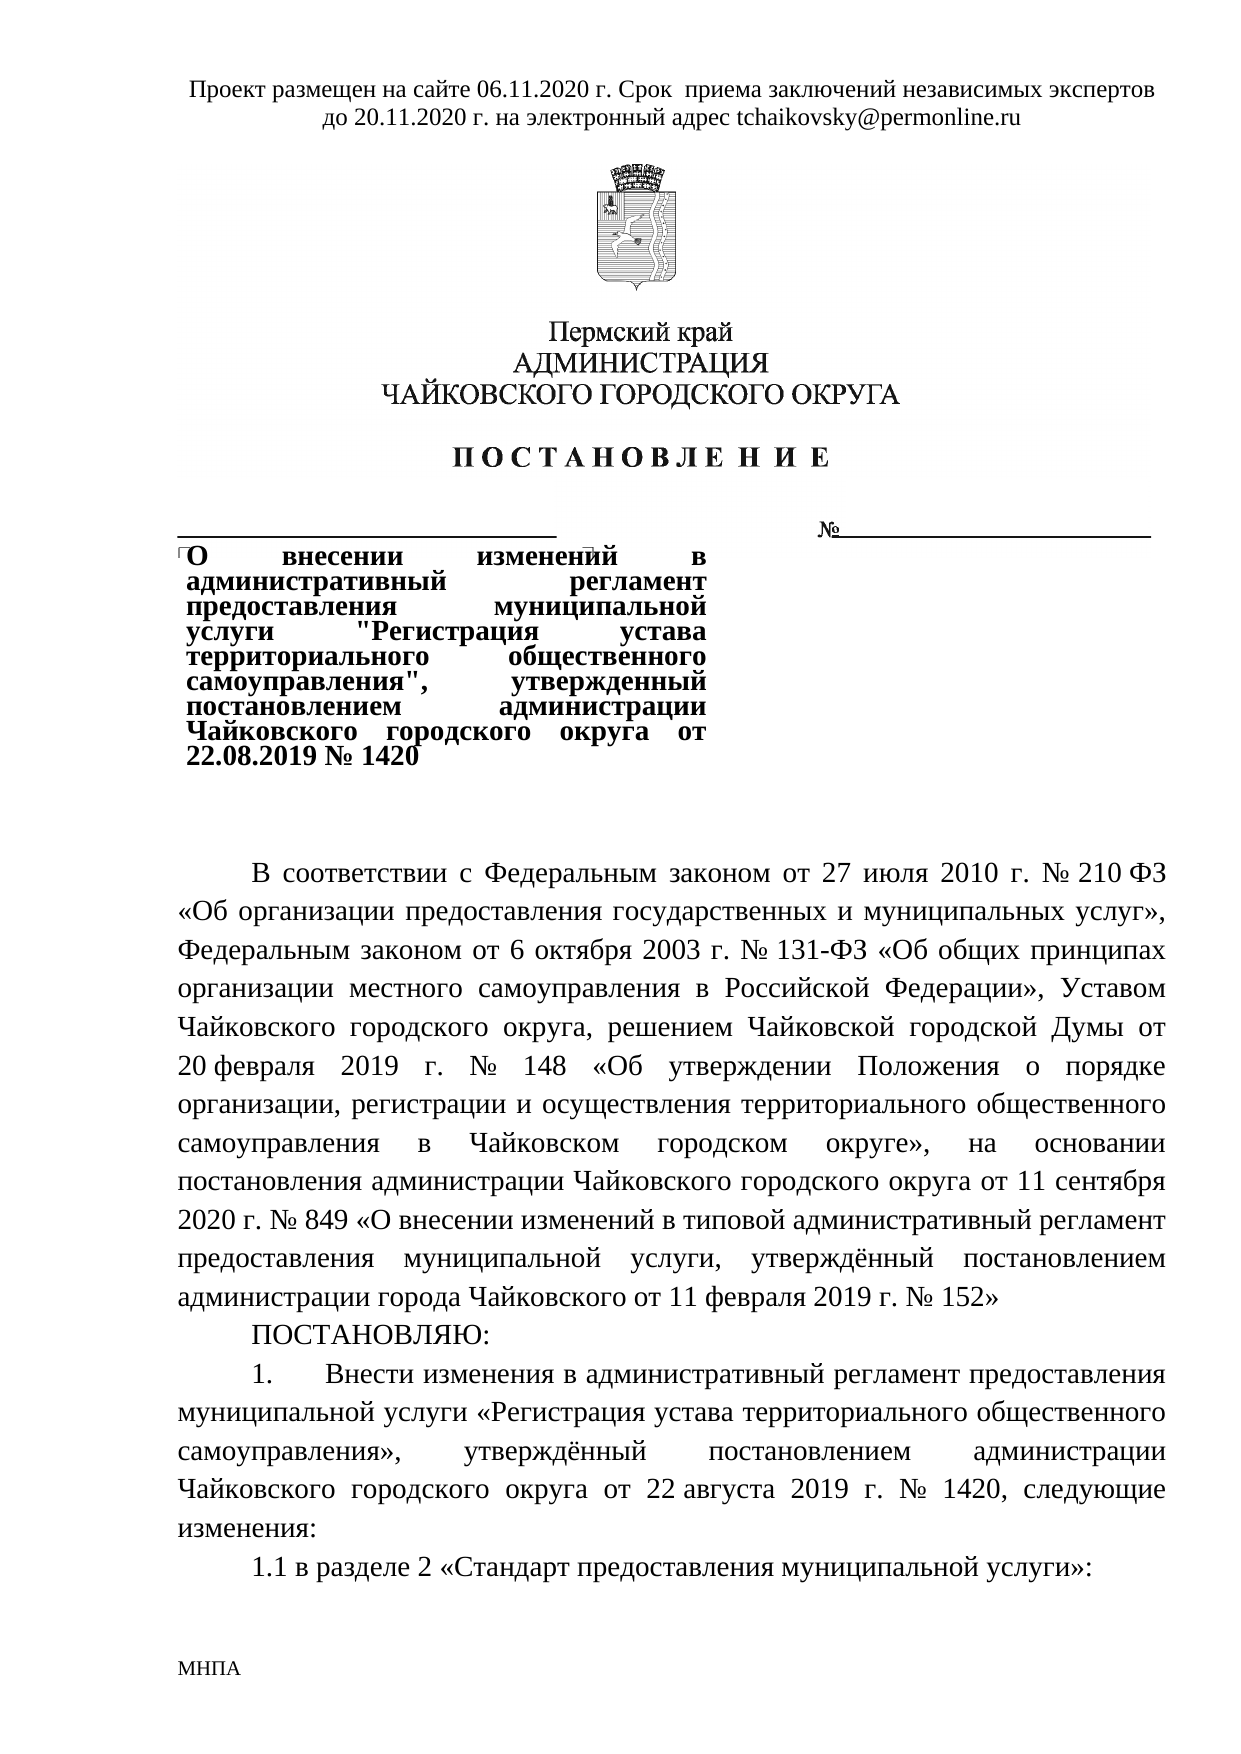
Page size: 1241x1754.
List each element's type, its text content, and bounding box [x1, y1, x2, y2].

list Внести изменения в административный регламент предоставления муниципальной услуги «Регистрация устава территориального общественного самоуправления», утверждённый постановлением администрации Чайковского городского округа от 22 августа 2019 г. № 1420, следующие изменения: [177, 1356, 1167, 1544]
text 1.1 в разделе 2 «Стандарт предоставления муниципальной услуги»: [177, 1549, 1167, 1582]
picture [177, 164, 1152, 558]
text ПОСТАНОВЛЯЮ: [177, 1317, 1167, 1351]
text В соответствии с Федеральным законом от 27 июля 2010 г. № 210 ФЗ «Об организации предоставления государственных и муниципальных услуг», Федеральным законом от 6 октября 2003 г. № 131-ФЗ «Об общих принципах организации местного самоуправления в Российской Федерации», Уставом Чайковского городского округа, решением Чайковской городской Думы от 20 февраля 2019 г. № 148 «Об утверждении Положения о порядке организации, регистрации и осуществления территориального общественного самоуправления в Чайковском городском округе», на основании постановления администрации Чайковского городского округа от 11 сентября 2020 г. № 849 «О внесении изменений в типовой административный регламент предоставления муниципальной услуги, утверждённый постановлением администрации города Чайковского от 11 февраля 2019 г. № 152» [177, 855, 1167, 1312]
picture [192, 547, 203, 558]
